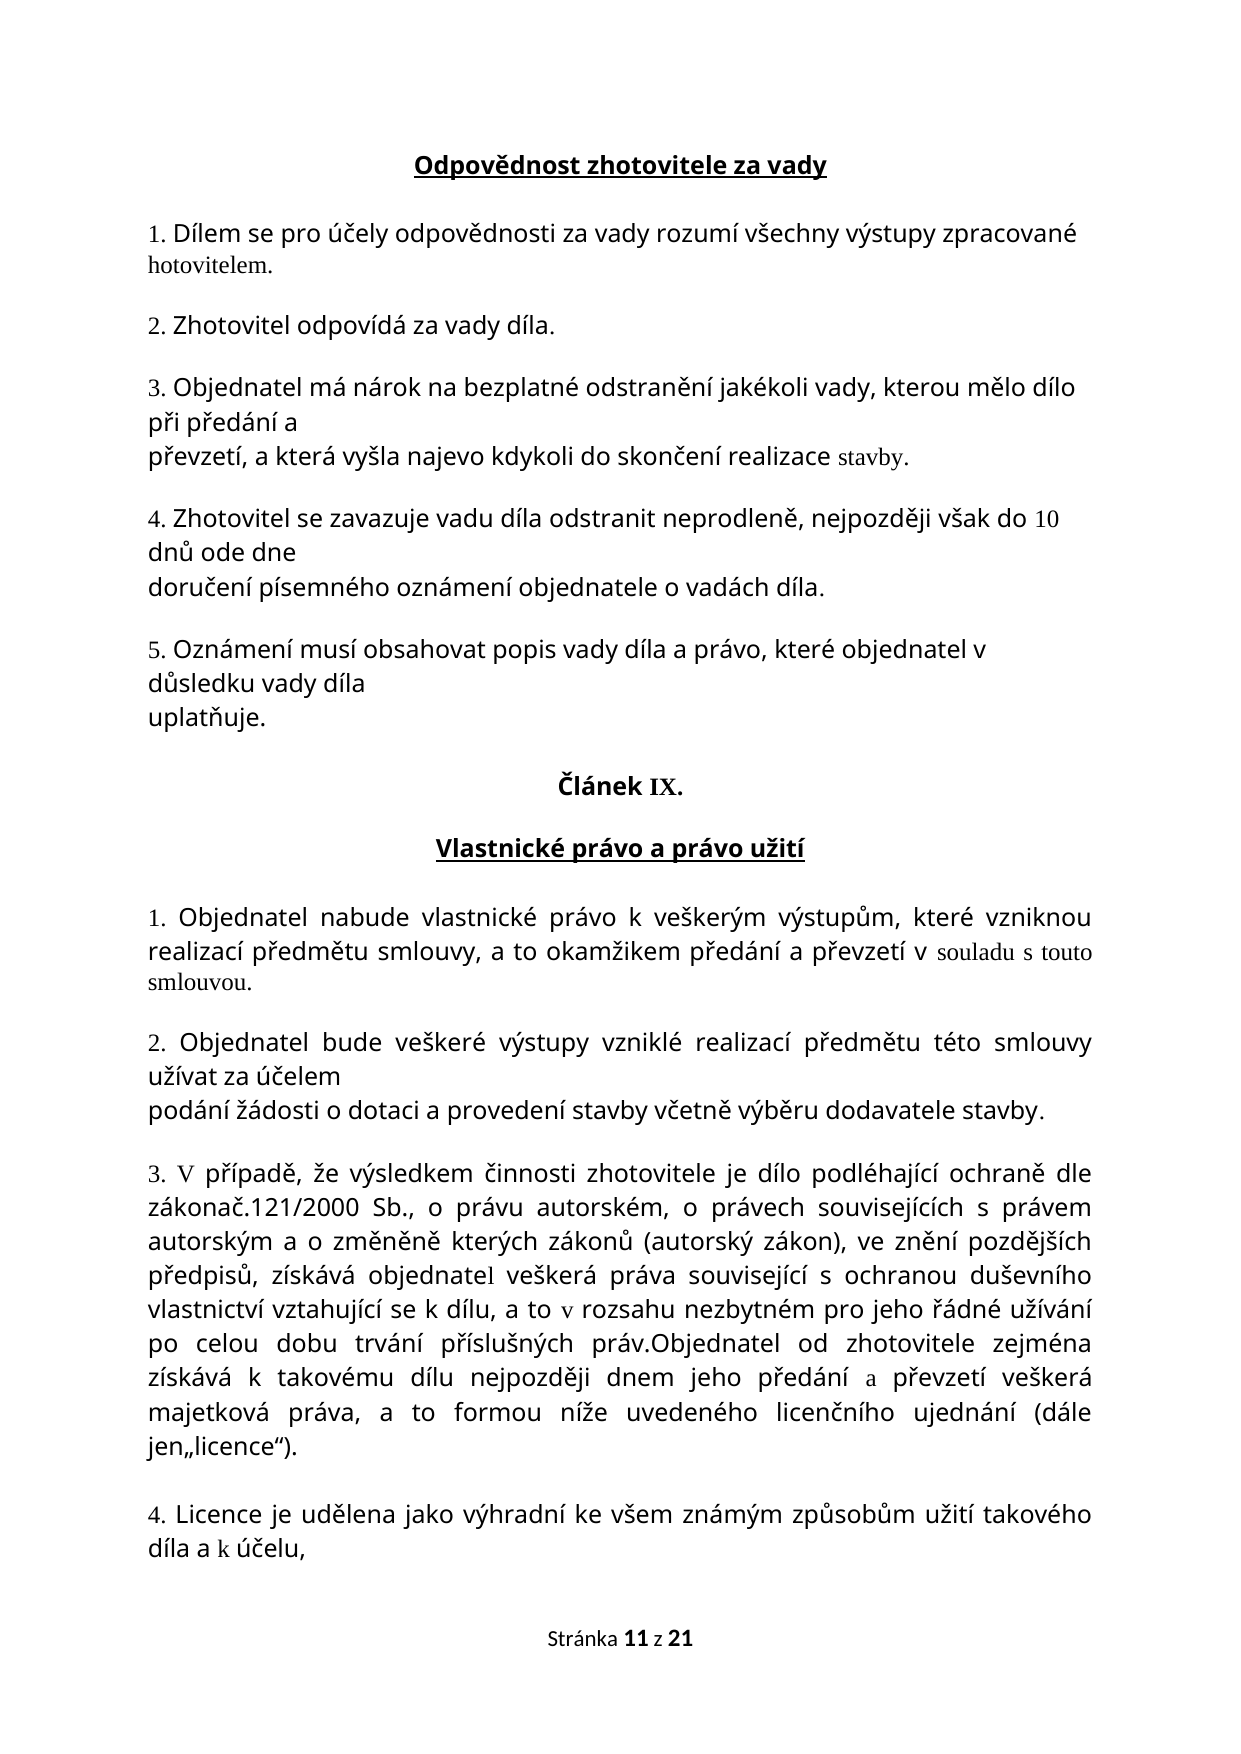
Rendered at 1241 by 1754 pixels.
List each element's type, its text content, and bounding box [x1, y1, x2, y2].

text 1. Dílem se pro účely odpovědnosti za vady rozumí všechny výstupy zpracované hotovitelem. [148, 216, 1093, 278]
text doručení písemného oznámení objednatele o vadách díla. [148, 569, 1093, 603]
text 2. Objednatel bude veškeré výstupy vzniklé realizací předmětu této smlouvy užívat za účelem [148, 1025, 1093, 1093]
text 5. Oznámení musí obsahovat popis vady díla a právo, které objednatel v důsledku vady díla [148, 632, 1093, 700]
text podání žádosti o dotaci a provedení stavby včetně výběru dodavatele stavby. [148, 1093, 1093, 1127]
text Odpovědnost zhotovitele za vady [148, 148, 1093, 182]
text 4. Licence je udělena jako výhradní ke všem známým způsobům užití takového díla a k účelu, [148, 1496, 1093, 1564]
text 3. V případě, že výsledkem činnosti zhotovitele je dílo podléhající ochraně dle zákonač.121/2000 Sb., o právu autorském, o právech souvisejících s právem autorským a o změněně kterých zákonů (autorský zákon), ve znění pozdějších předpisů, získává objednatel veškerá práva související s ochranou duševního vlastnictví vztahující se k dílu, a to v rozsahu nezbytném pro jeho řádné užívání po celou dobu trvání příslušných práv.Objednatel od zhotovitele zejména získává k takovému dílu nejpozději dnem jeho předání a převzetí veškerá majetková práva, a to formou níže uvedeného licenčního ujednání (dále jen„licence“). [148, 1156, 1093, 1462]
text Vlastnické právo a právo užití [148, 831, 1093, 865]
text 3. Objednatel má nárok na bezplatné odstranění jakékoli vady, kterou mělo dílo při předání a [148, 370, 1093, 438]
text Článek IX. [148, 768, 1093, 802]
text 4. Zhotovitel se zavazuje vadu díla odstranit neprodleně, nejpozději však do 10 dnů ode dne [148, 501, 1093, 569]
text uplatňuje. [148, 700, 1093, 734]
text 2. Zhotovitel odpovídá za vady díla. [148, 307, 1093, 341]
text 1. Objednatel nabude vlastnické právo k veškerým výstupům, které vzniknou realizací předmětu smlouvy, a to okamžikem předání a převzetí v souladu s touto smlouvou. [148, 899, 1093, 996]
text převzetí, a která vyšla najevo kdykoli do skončení realizace stavby. [148, 438, 1093, 472]
